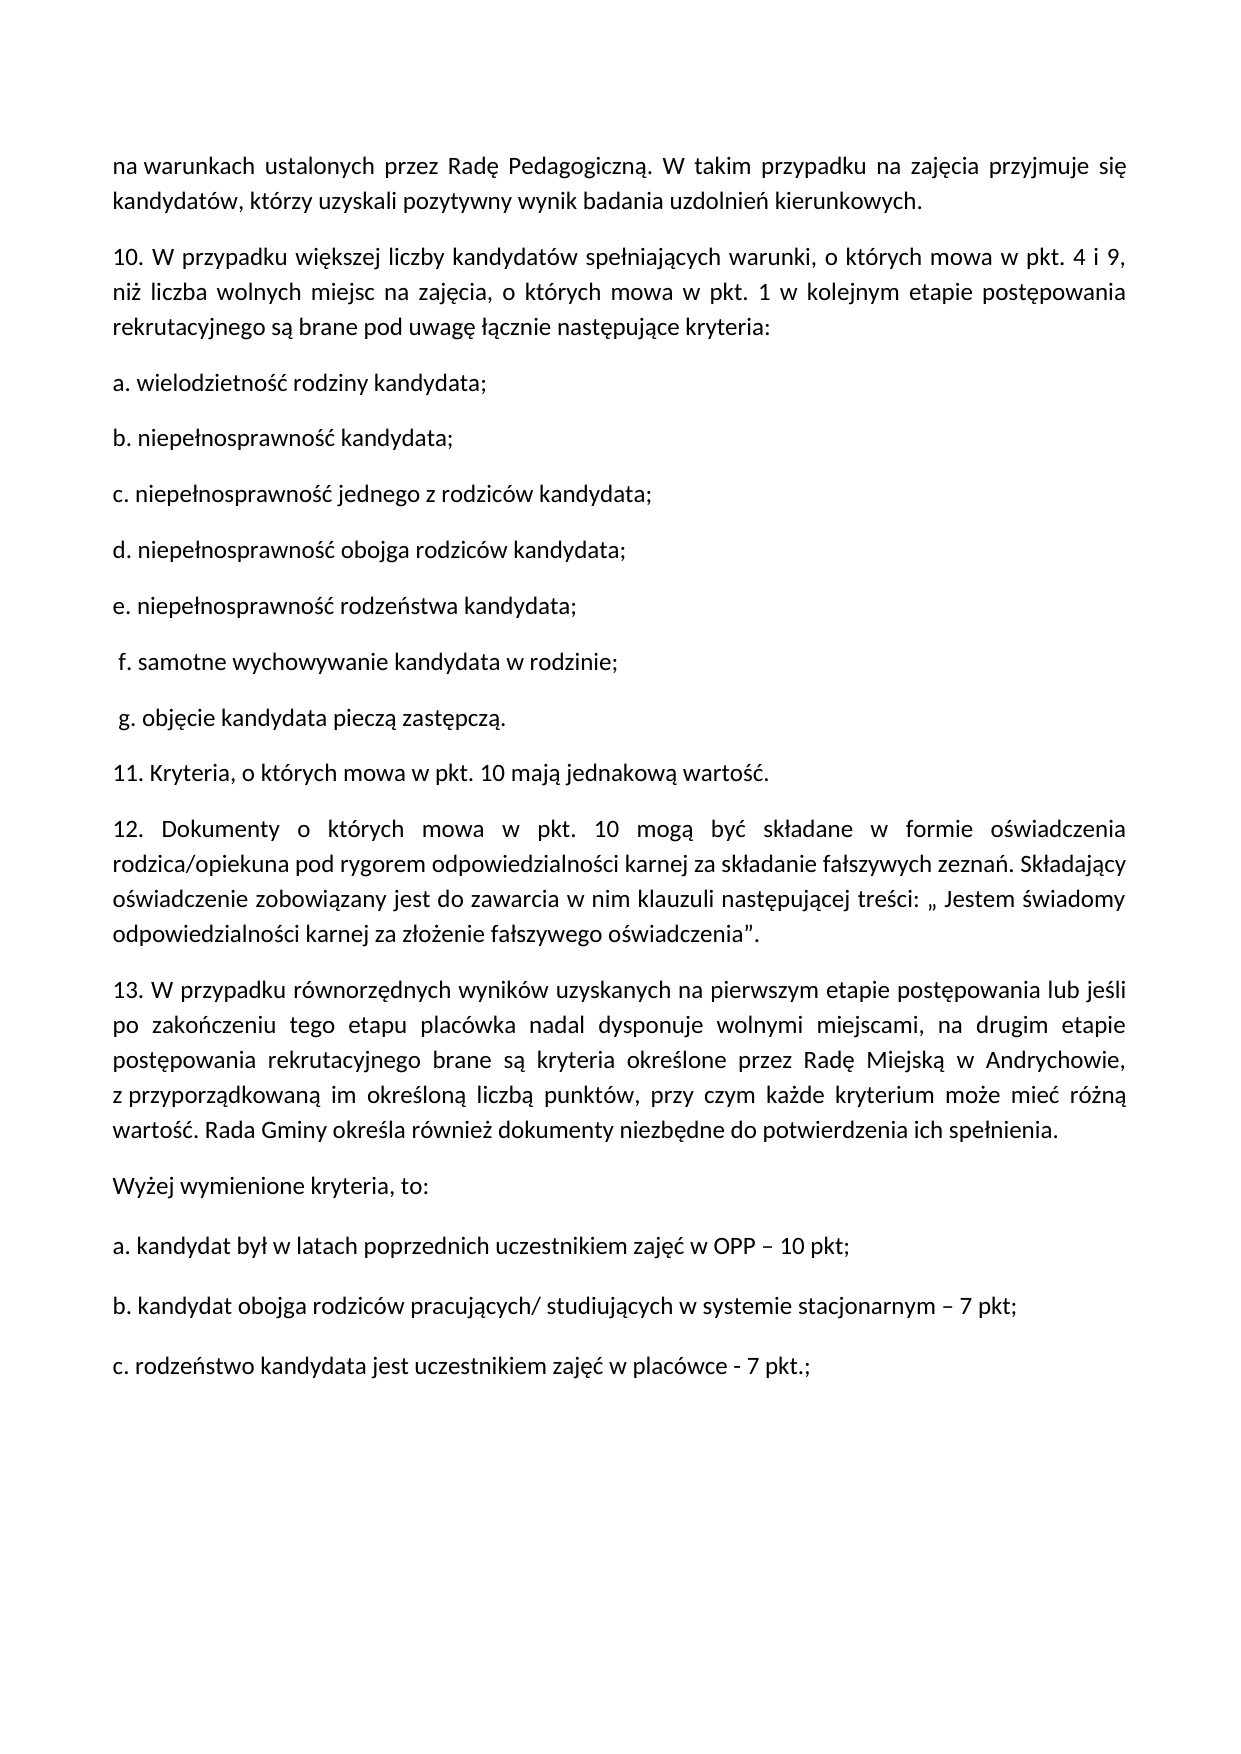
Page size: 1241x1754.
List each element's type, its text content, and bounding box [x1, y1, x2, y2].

text f. samotne wychowywanie kandydata w rodzinie; [112, 646, 1128, 676]
text d. niepełnosprawność obojga rodziców kandydata; [112, 534, 1128, 565]
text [112, 150, 1128, 216]
text b. niepełnosprawność kandydata; [112, 422, 1128, 453]
text a. kandydat był w latach poprzednich uczestnikiem zajęć w OPP – 10 pkt; [112, 1230, 1128, 1261]
text c. rodzeństwo kandydata jest uczestnikiem zajęć w placówce - 7 pkt.; [112, 1350, 1128, 1381]
text b. kandydat obojga rodziców pracujących/ studiujących w systemie stacjonarnym – 7 pkt; [112, 1290, 1128, 1321]
text e. niepełnosprawność rodzeństwa kandydata; [112, 590, 1128, 621]
text c. niepełnosprawność jednego z rodziców kandydata; [112, 478, 1128, 509]
text a. wielodzietność rodziny kandydata; [112, 367, 1128, 397]
text 13. W przypadku równorzędnych wyników uzyskanych na pierwszym etapie postępowania lub jeśli po zakończeniu tego etapu placówka nadal dysponuje wolnymi miejscami, na drugim etapie postępowania rekrutacyjnego brane są kryteria określone przez Radę Miejską w Andrychowie, z przyporządkowaną im określoną liczbą punktów, przy czym każde kryterium może mieć różną wartość. Rada Gminy określa również dokumenty niezbędne do potwierdzenia ich spełnienia. [112, 974, 1128, 1145]
text 12. Dokumenty o których mowa w pkt. 10 mogą być składane w formie oświadczenia rodzica/opiekuna pod rygorem odpowiedzialności karnej za składanie fałszywych zeznań. Składający oświadczenie zobowiązany jest do zawarcia w nim klauzuli następującej treści: „ Jestem świadomy odpowiedzialności karnej za złożenie fałszywego oświadczenia”. [112, 813, 1128, 949]
text 11. Kryteria, o których mowa w pkt. 10 mają jednakową wartość. [112, 757, 1128, 788]
text 10. W przypadku większej liczby kandydatów spełniających warunki, o których mowa w pkt. 4 i 9, niż liczba wolnych miejsc na zajęcia, o których mowa w pkt. 1 w kolejnym etapie postępowania rekrutacyjnego są brane pod uwagę łącznie następujące kryteria: [112, 241, 1128, 341]
text g. objęcie kandydata pieczą zastępczą. [112, 702, 1128, 732]
text Wyżej wymienione kryteria, to: [112, 1170, 1128, 1201]
